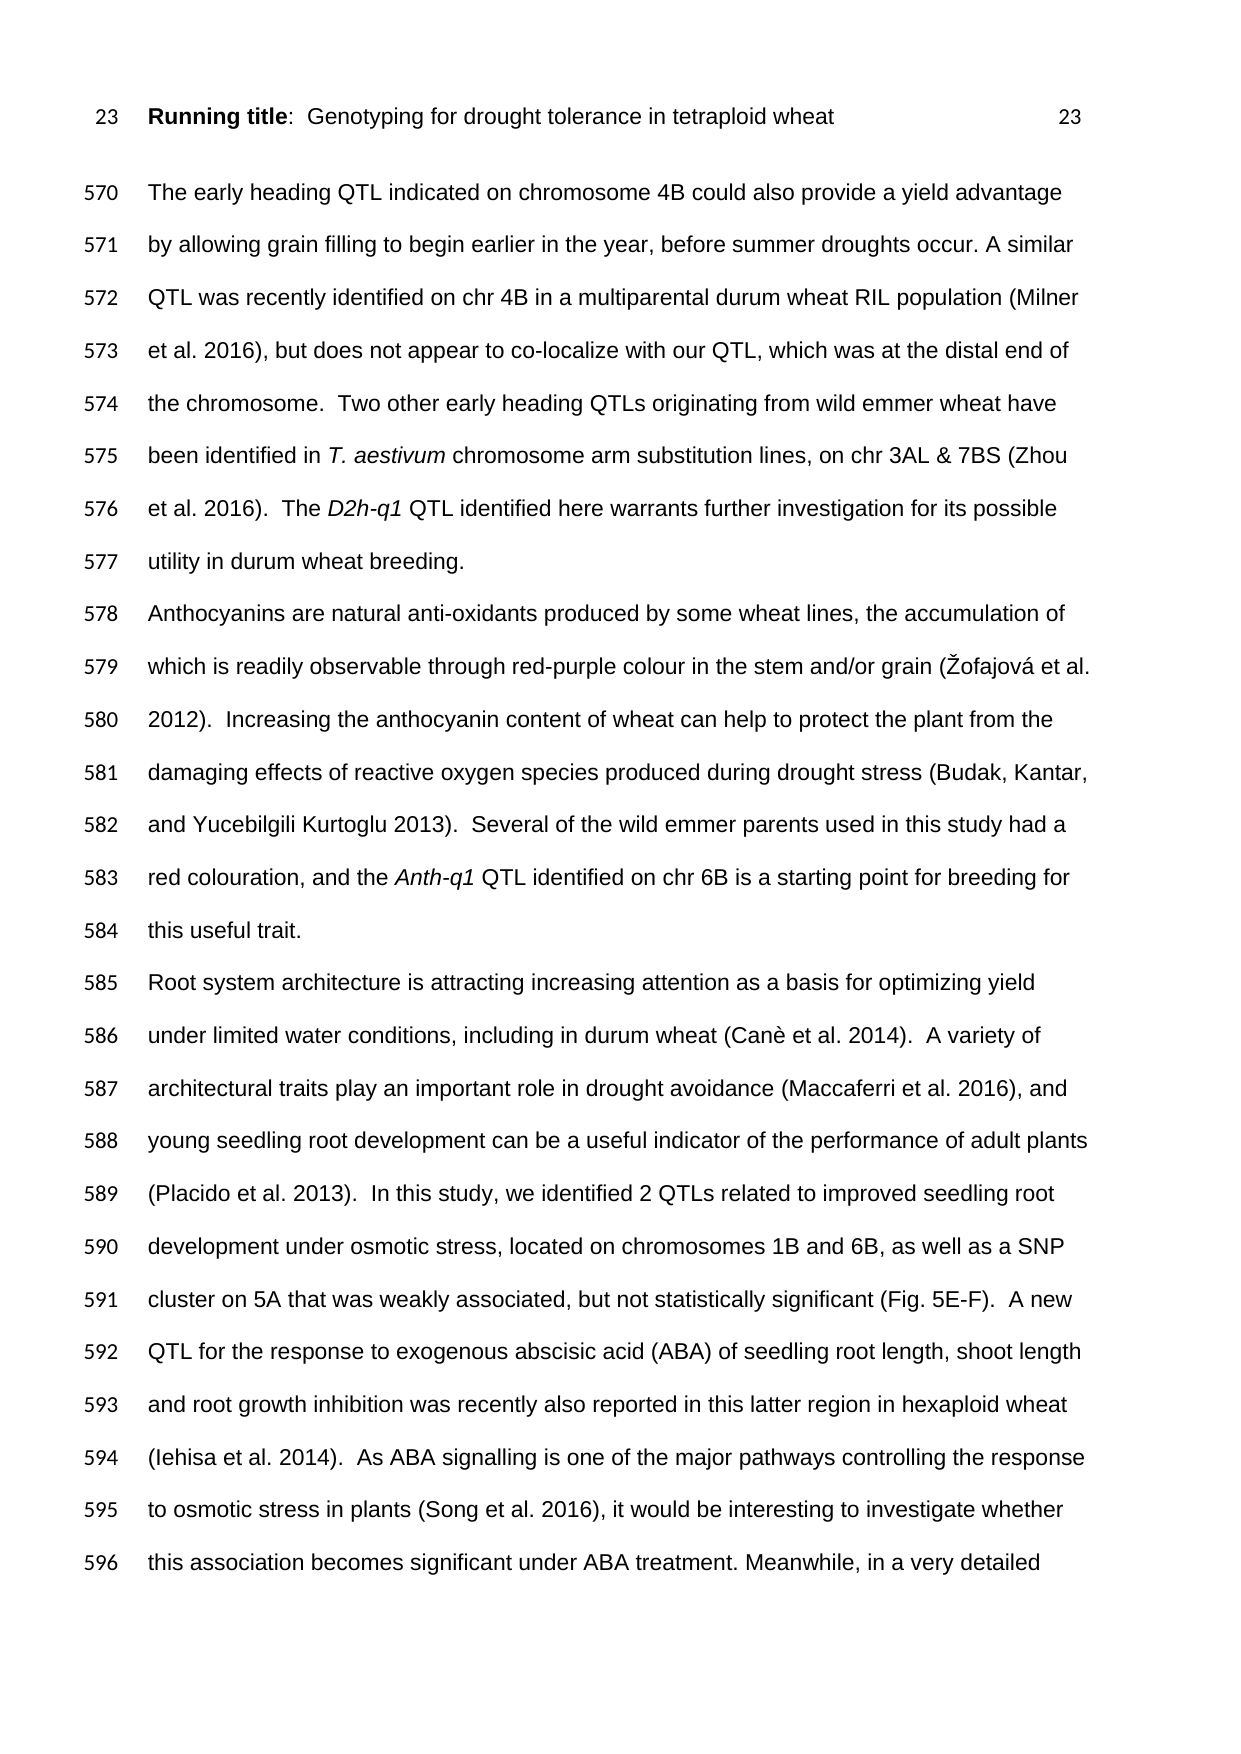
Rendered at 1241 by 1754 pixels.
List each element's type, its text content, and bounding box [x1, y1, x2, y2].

text The early heading QTL indicated on chromosome 4B could also provide a yield advantage by allowing grain filling to begin earlier in the year, before summer droughts occur. A similar QTL was recently identified on chr 4B in a multiparental durum wheat RIL population (Milner et al. 2016), but does not appear to co-localize with our QTL, which was at the distal end of the chromosome. Two other early heading QTLs originating from wild emmer wheat have been identified in T. aestivum chromosome arm substitution lines, on chr 3AL & 7BS (Zhou et al. 2016). The D2h-q1 QTL identified here warrants further investigation for its possible utility in durum wheat breeding. [148, 179, 1093, 574]
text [148, 969, 1093, 1575]
text Anthocyanins are natural anti-oxidants produced by some wheat lines, the accumulation of which is readily observable through red-purple colour in the stem and/or grain (Žofajová et al. 2012). Increasing the anthocyanin content of wheat can help to protect the plant from the damaging effects of reactive oxygen species produced during drought stress (Budak, Kantar, and Yucebilgili Kurtoglu 2013). Several of the wild emmer parents used in this study had a red colouration, and the Anth-q1 QTL identified on chr 6B is a starting point for breeding for this useful trait. [148, 600, 1093, 943]
